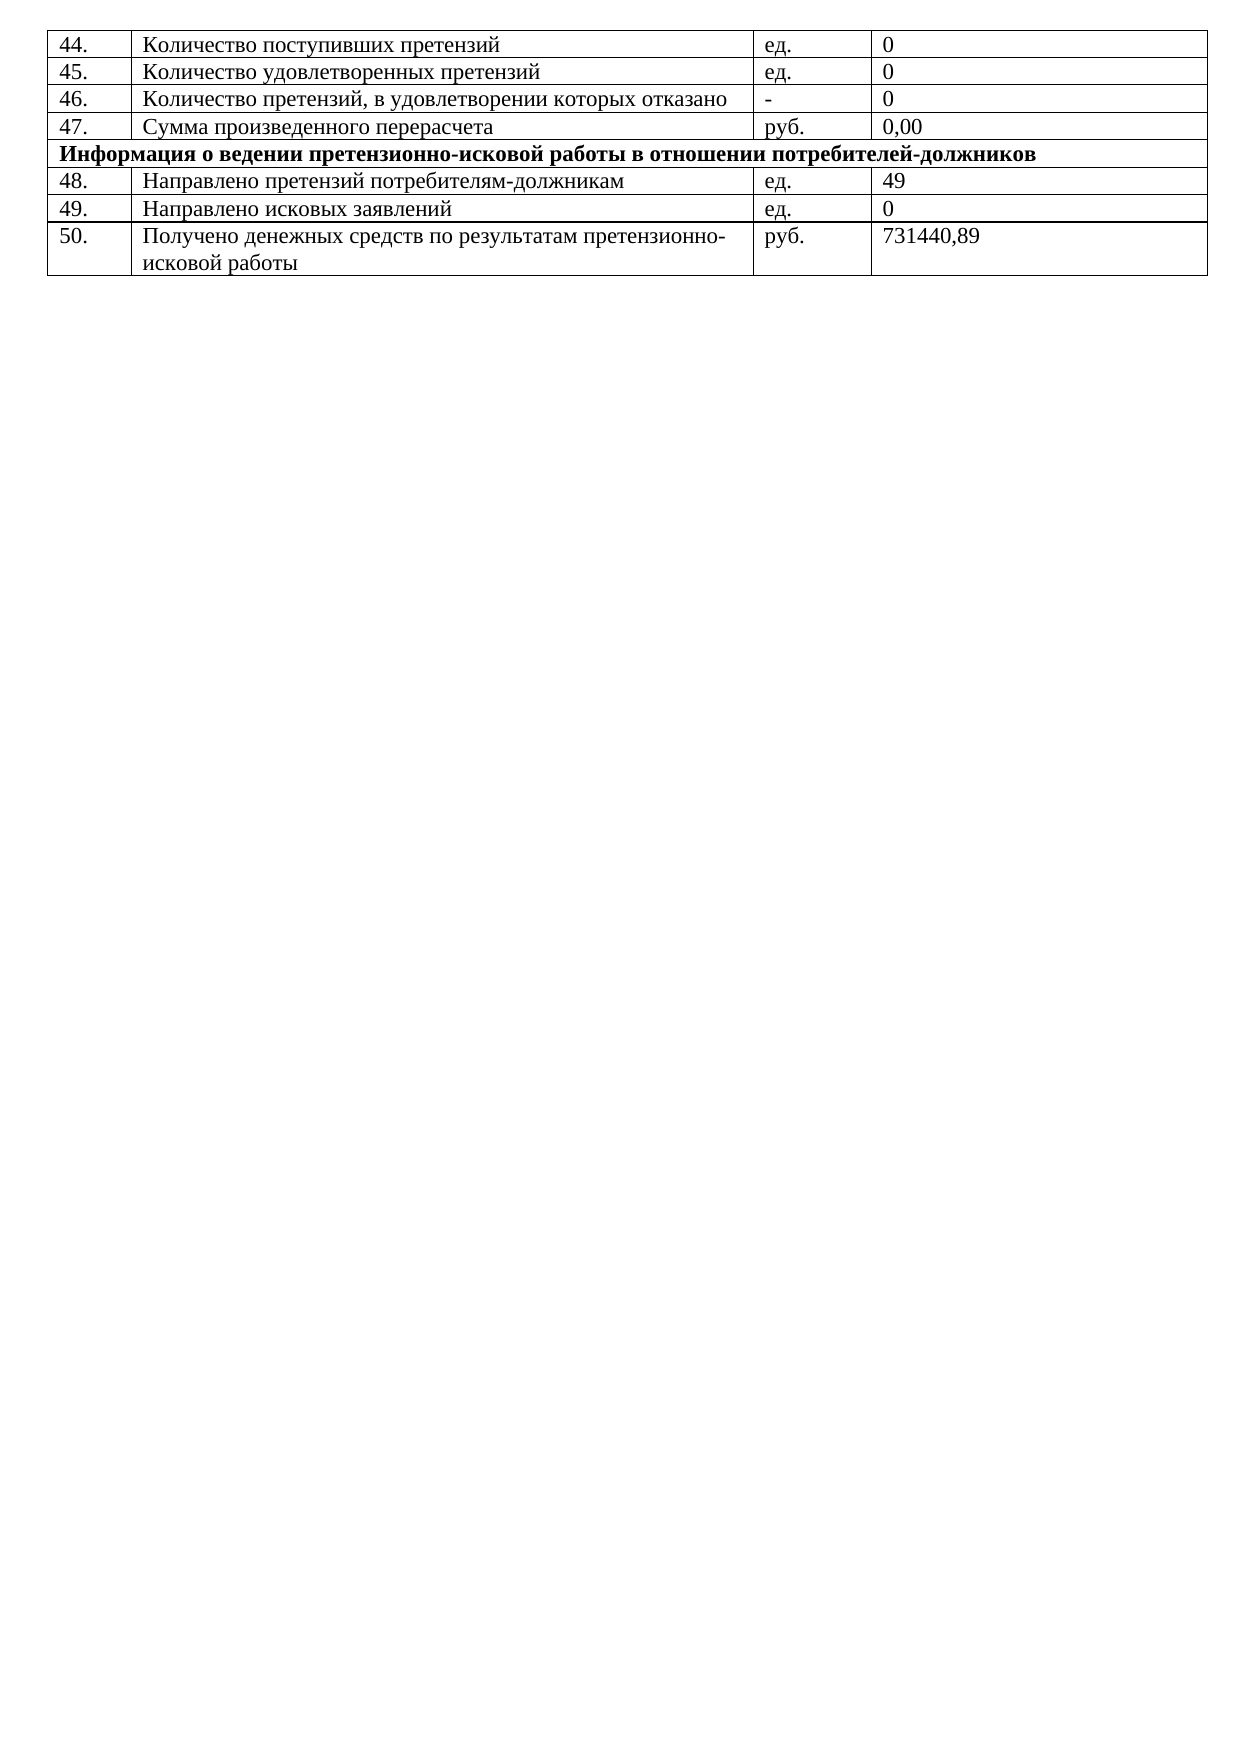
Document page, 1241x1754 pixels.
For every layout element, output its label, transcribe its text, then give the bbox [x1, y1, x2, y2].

table_cell Сумма произведенного перерасчета [132, 113, 753, 139]
table_cell 48. [48, 168, 131, 194]
table_cell Количество поступивших претензий [132, 31, 753, 57]
table_cell Направлено исковых заявлений [132, 195, 753, 221]
table_cell 0,00 [872, 113, 1207, 139]
table_cell Информация о ведении претензионно-исковой работы в отношении потребителей-должников [48, 140, 1207, 167]
table_cell 47. [48, 113, 131, 139]
table_cell 0 [872, 195, 1207, 221]
table_cell ед. [754, 58, 871, 84]
table_cell ед. [754, 195, 871, 221]
table_cell 46. [48, 85, 131, 112]
table_cell 45. [48, 58, 131, 84]
table_cell Направлено претензий потребителям-должникам [132, 168, 753, 194]
table_cell Количество удовлетворенных претензий [132, 58, 753, 84]
table_cell 50. [48, 223, 131, 275]
table_cell Получено денежных средств по результатам претензионно-исковой работы [132, 223, 753, 275]
table_cell руб. [754, 113, 871, 139]
table_cell - [754, 85, 871, 112]
table_cell 0 [872, 85, 1207, 112]
table_cell 44. [48, 31, 131, 57]
table_cell 0 [872, 58, 1207, 84]
table_cell 49. [48, 195, 131, 221]
table_cell 731440,89 [872, 223, 1207, 275]
table_cell 0 [872, 31, 1207, 57]
table_cell 49 [872, 168, 1207, 194]
table_cell ед. [754, 168, 871, 194]
table_cell Количество претензий, в удовлетворении которых отказано [132, 85, 753, 112]
table_cell ед. [754, 31, 871, 57]
table_cell руб. [754, 223, 871, 275]
